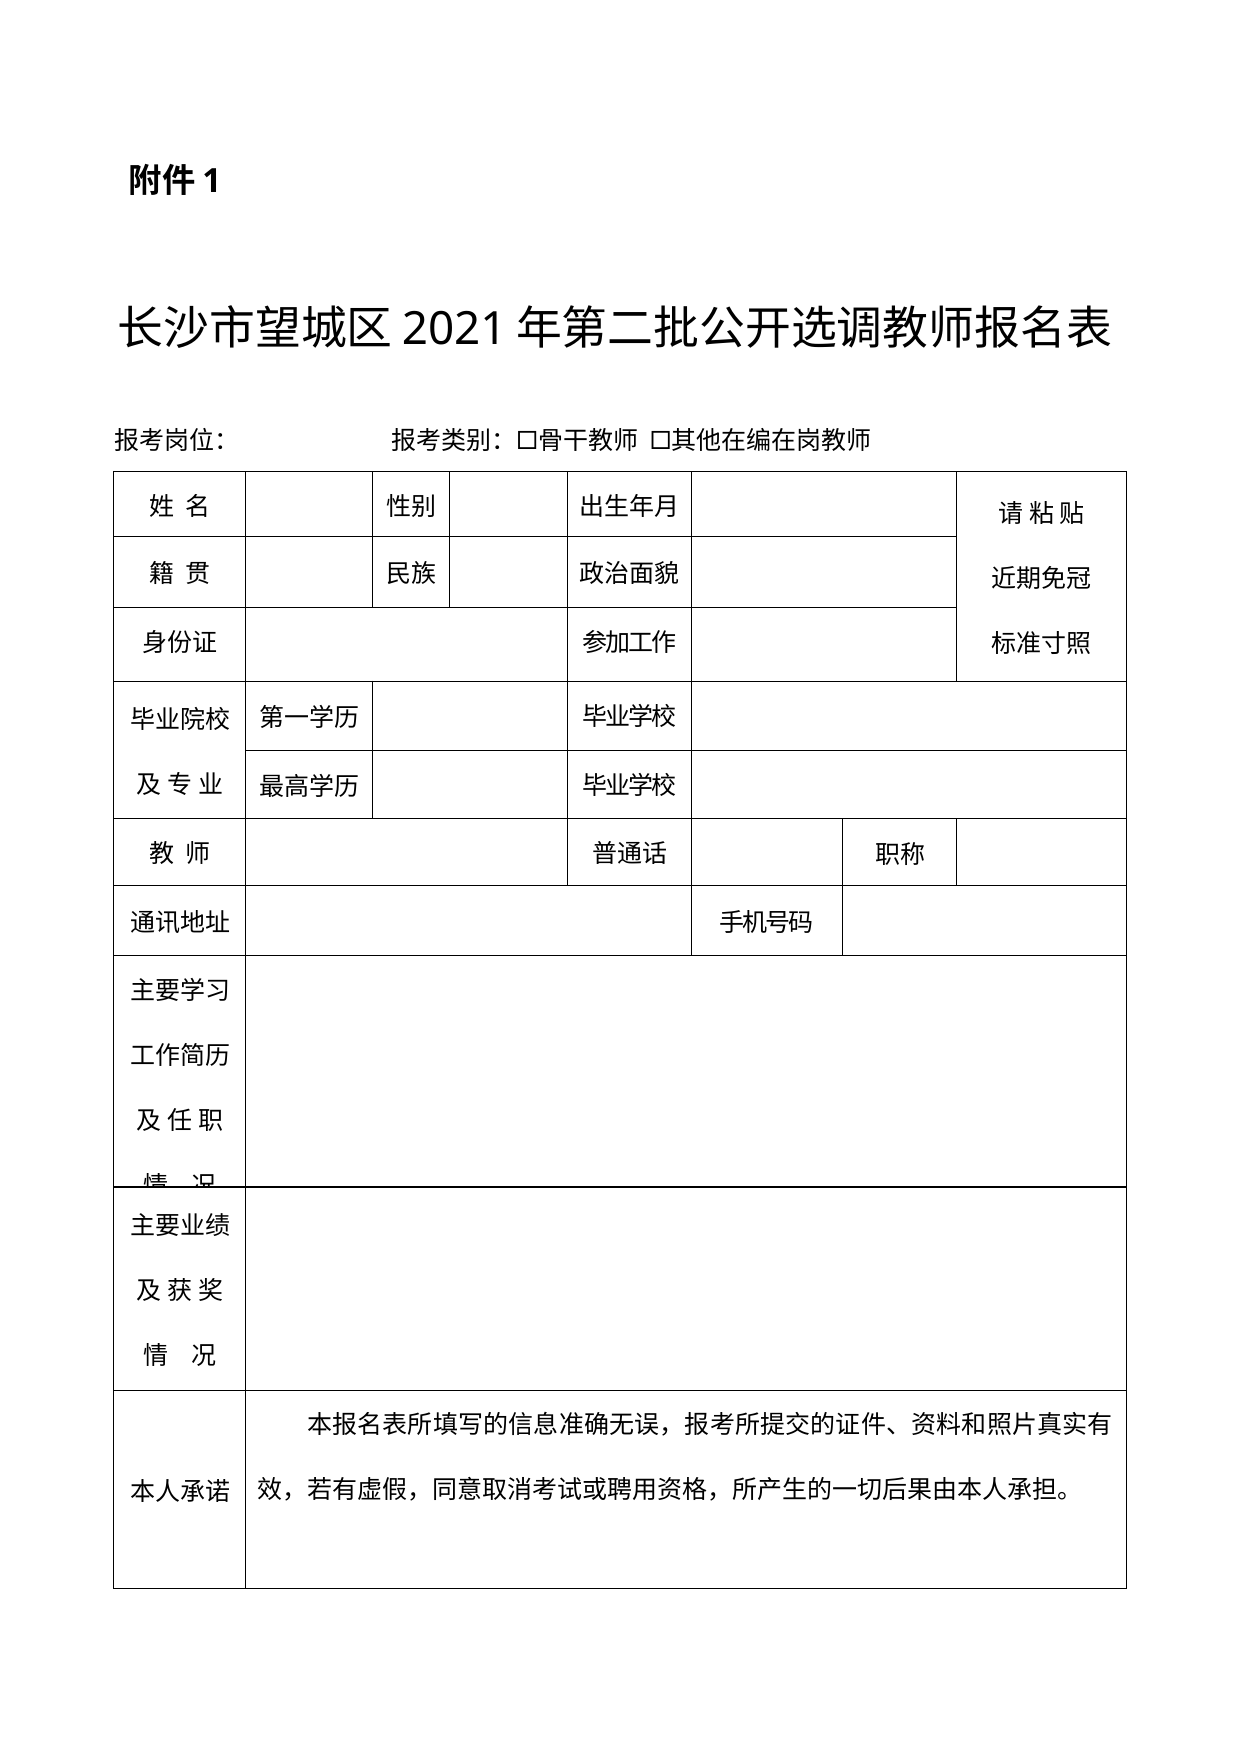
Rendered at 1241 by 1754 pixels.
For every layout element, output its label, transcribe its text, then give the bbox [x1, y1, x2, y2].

table_cell [246, 537, 372, 607]
table_header 出生年月 [568, 472, 691, 536]
table_cell 本报名表所填写的信息准确无误，报考所提交的证件、资料和照片真实有效，若有虚假，同意取消考试或聘用资格，所产生的一切后果由本人承担。 报考人（签名）： 年 月 日 [246, 1391, 1126, 1588]
table_cell [246, 1188, 1126, 1389]
table_cell [246, 608, 567, 681]
table_cell [957, 819, 1126, 885]
table_cell [450, 537, 567, 607]
table_cell [692, 682, 1126, 750]
table_cell 主要业绩及 获 奖 情 况 [114, 1188, 245, 1389]
table_cell [692, 751, 1126, 818]
table_cell 通讯地址 [114, 886, 245, 955]
table_cell 身份证 号 码 [114, 608, 245, 681]
table_cell 第一学历 [246, 682, 372, 750]
text 附件1 [129, 146, 1111, 211]
table_cell 政治面貌 [568, 537, 691, 607]
table_cell 教 师 资格证 [114, 819, 245, 885]
table_header 姓 名 [114, 472, 245, 536]
table_cell [373, 751, 567, 818]
table_cell [692, 819, 842, 885]
table_cell 手机号码 [692, 886, 842, 955]
text 长沙市望城区2021年第二批公开选调教师报名表 [64, 276, 1165, 373]
table_cell [692, 608, 956, 681]
table_cell 籍 贯 [114, 537, 245, 607]
table_cell 最高学历 [246, 751, 372, 818]
table_header [450, 472, 567, 536]
table_cell [246, 956, 1126, 1186]
table_header 请 粘 贴 近期免冠 标准寸照 [957, 472, 1126, 681]
table_cell 毕业院校及 专 业 [114, 682, 245, 818]
table_cell 本人承诺 [114, 1391, 245, 1588]
text 报考岗位： 报考类别：骨干教师 其他在编在岗教师 [64, 406, 1165, 471]
table_cell [246, 886, 691, 955]
table_header [692, 472, 956, 536]
table_cell 民族 [373, 537, 449, 607]
table_cell 毕业学校及 时 间 [568, 751, 691, 818]
table_cell [843, 886, 1126, 955]
table_header [246, 472, 372, 536]
table_header 性别 [373, 472, 449, 536]
table_cell 普通话 水 平 [568, 819, 691, 885]
table_cell [246, 819, 567, 885]
table_cell 参加工作时 间 [568, 608, 691, 681]
table_cell [373, 682, 567, 750]
table_cell 主要学习 工作简历 及 任 职 情 况 [114, 956, 245, 1186]
table_cell 职称 [843, 819, 956, 885]
table_cell [692, 537, 956, 607]
table_cell 毕业学校及 时 间 [568, 682, 691, 750]
